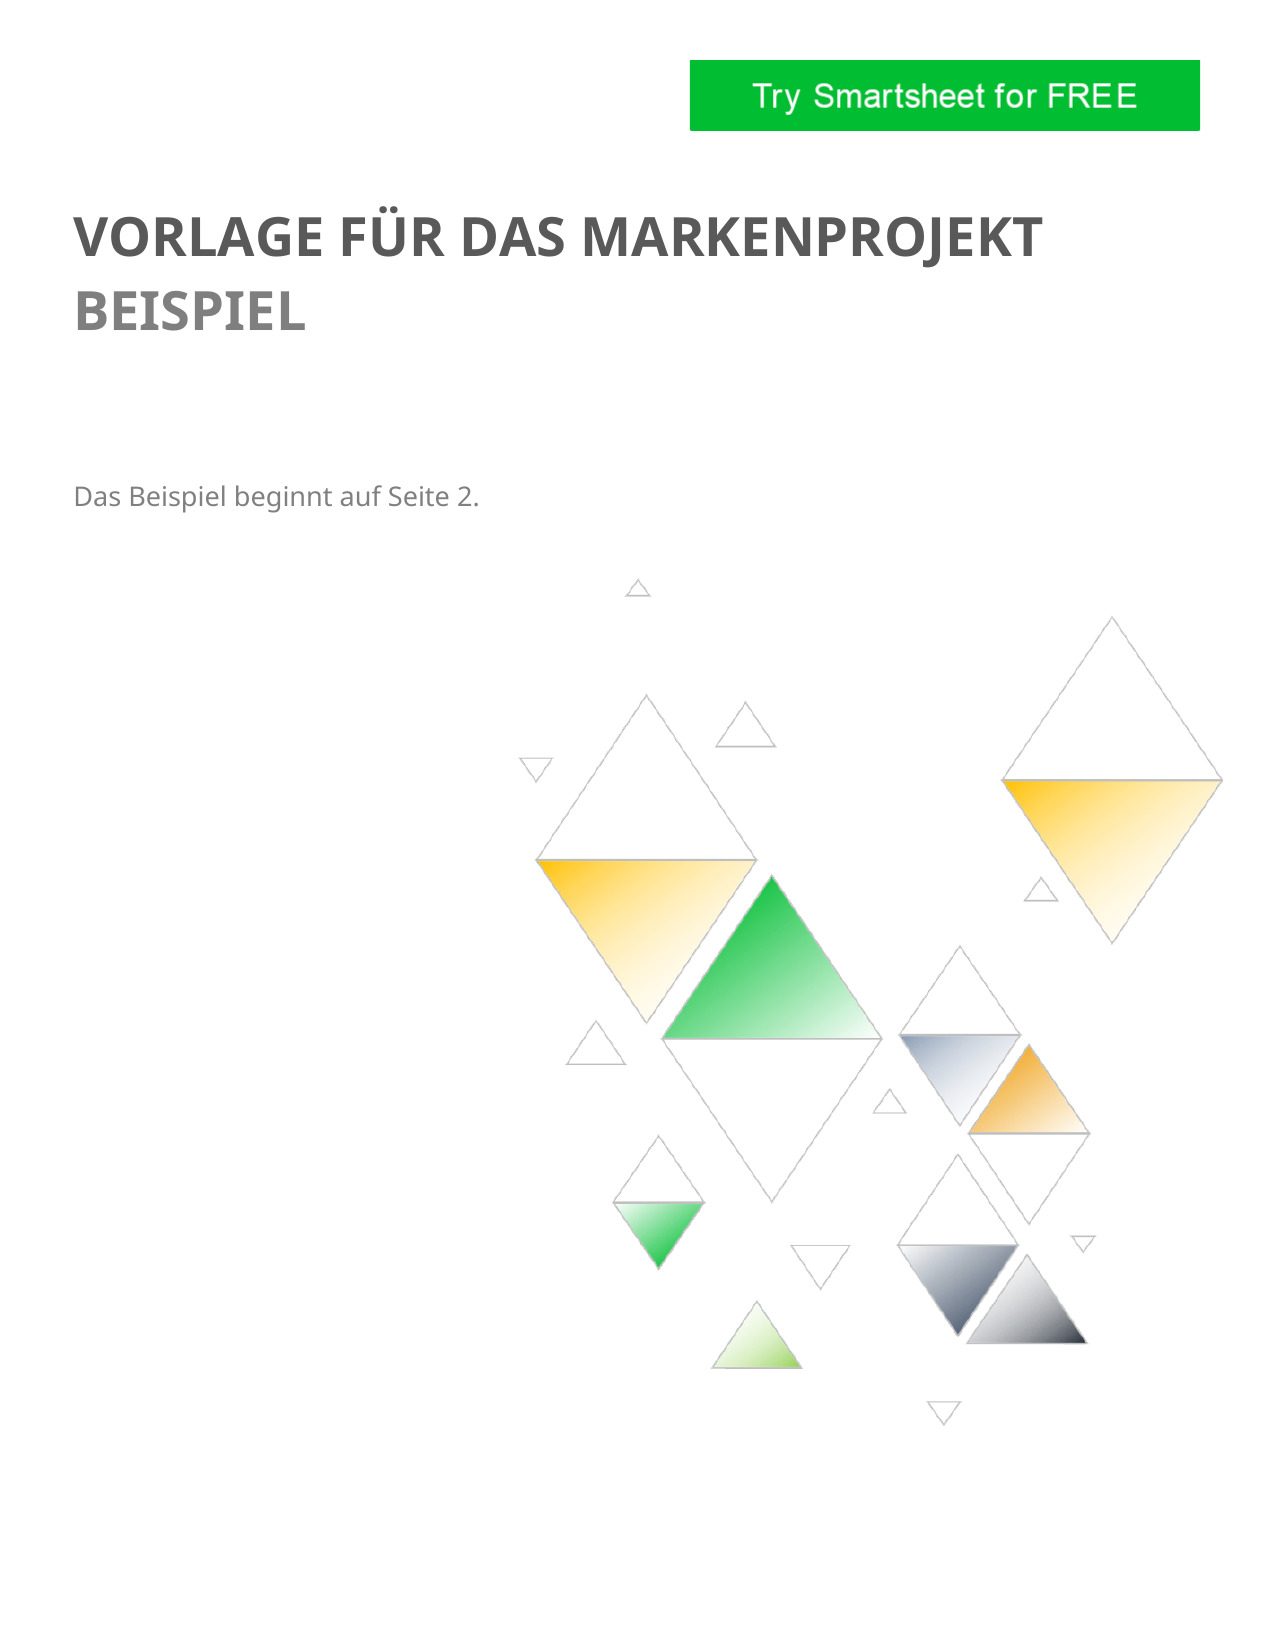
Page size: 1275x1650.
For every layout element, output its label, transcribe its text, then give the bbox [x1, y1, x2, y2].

picture [517, 577, 1224, 1427]
text Das Beispiel beginnt auf Seite 2. [73, 477, 1200, 514]
text BEISPIEL [73, 273, 1200, 346]
text VORLAGE FÜR DAS MARKENPROJEKT [73, 199, 1200, 273]
picture [689, 60, 1200, 131]
